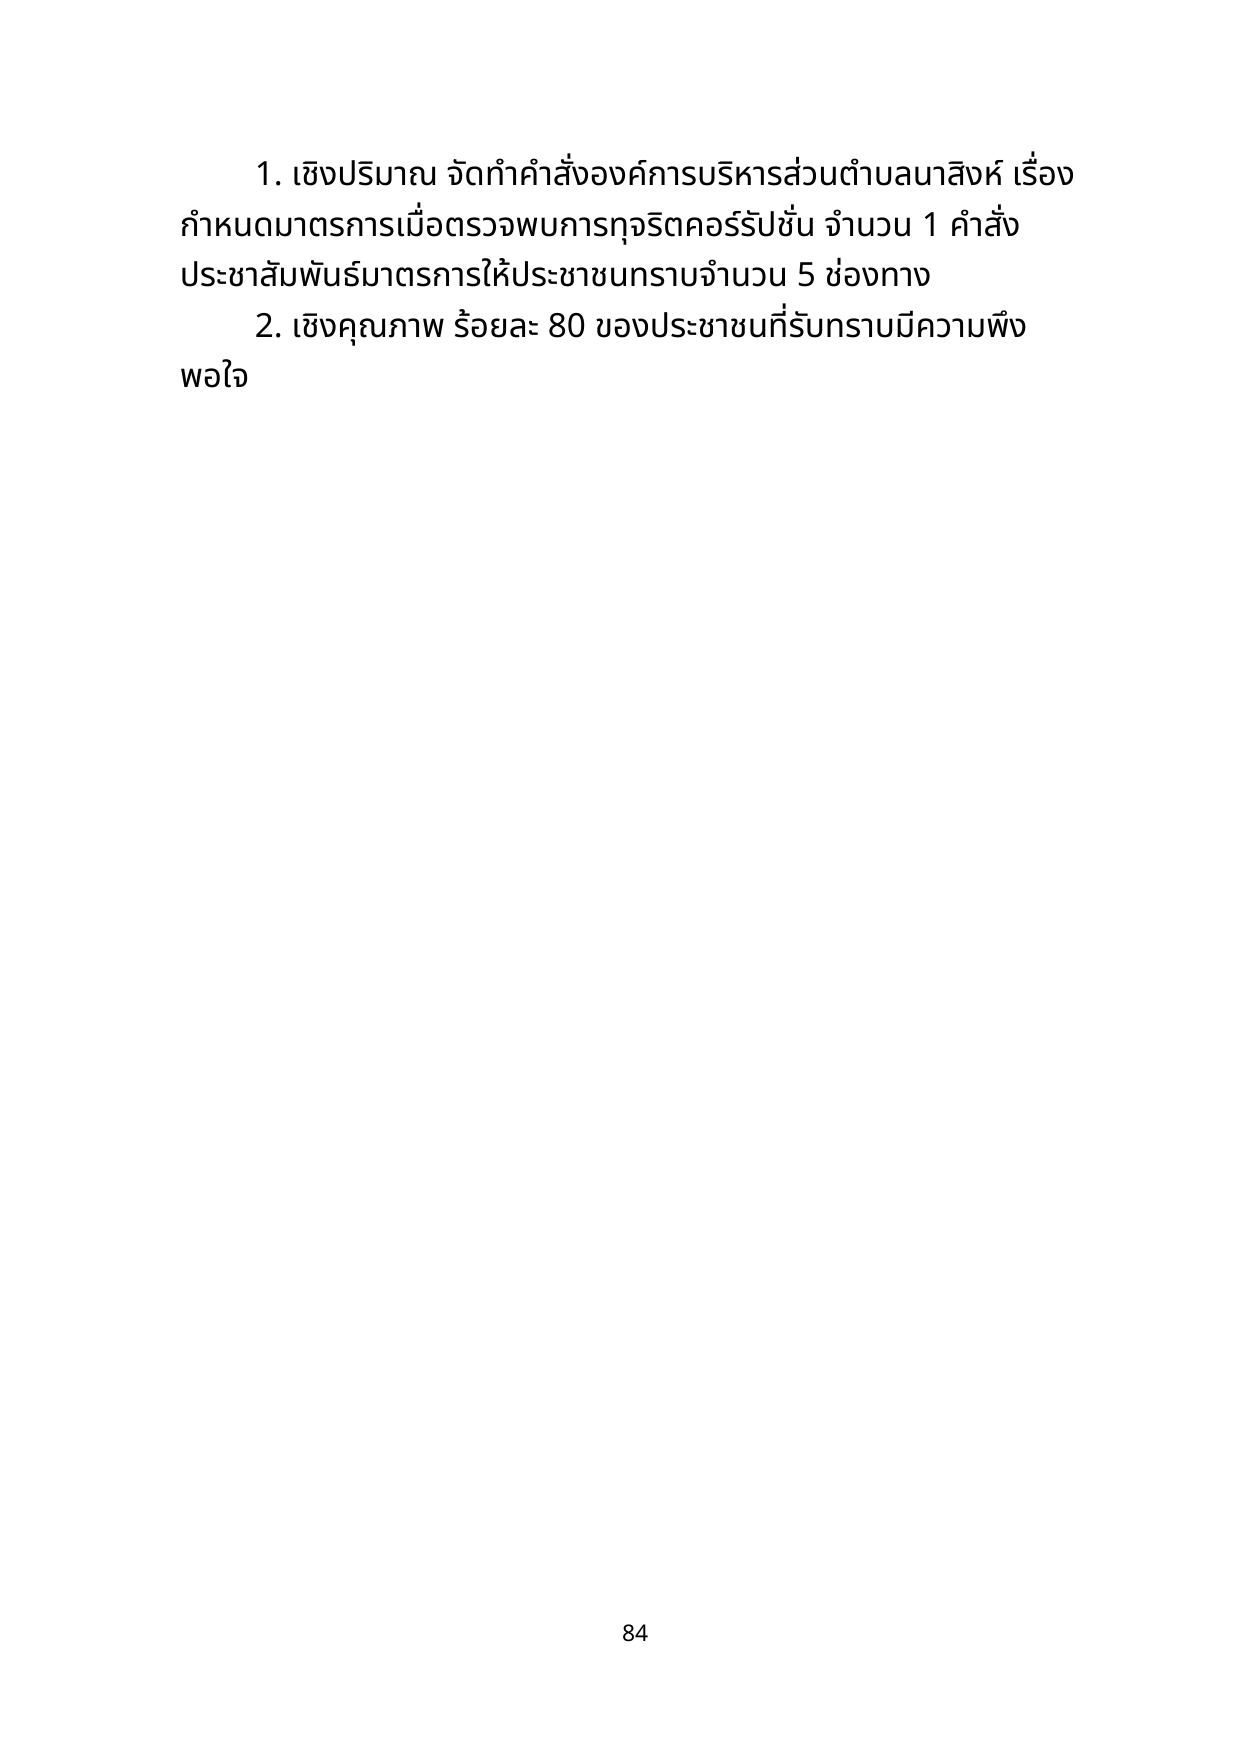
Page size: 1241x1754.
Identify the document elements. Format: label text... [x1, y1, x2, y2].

text 2. เชิงคุณภาพ ร้อยละ 80 ของประชาชนที่รับทราบมีความพึงพอใจ [179, 302, 1090, 403]
text 1. เชิงปริมาณ จัดทำคำสั่งองค์การบริหารส่วนตำบลนาสิงห์ เรื่อง กำหนดมาตรการเมื่อตรวจพบการทุจริตคอร์รัปชั่น จำนวน 1 คำสั่ง ประชาสัมพันธ์มาตรการให้ประชาชนทราบจำนวน 5 ช่องทาง [179, 150, 1090, 302]
